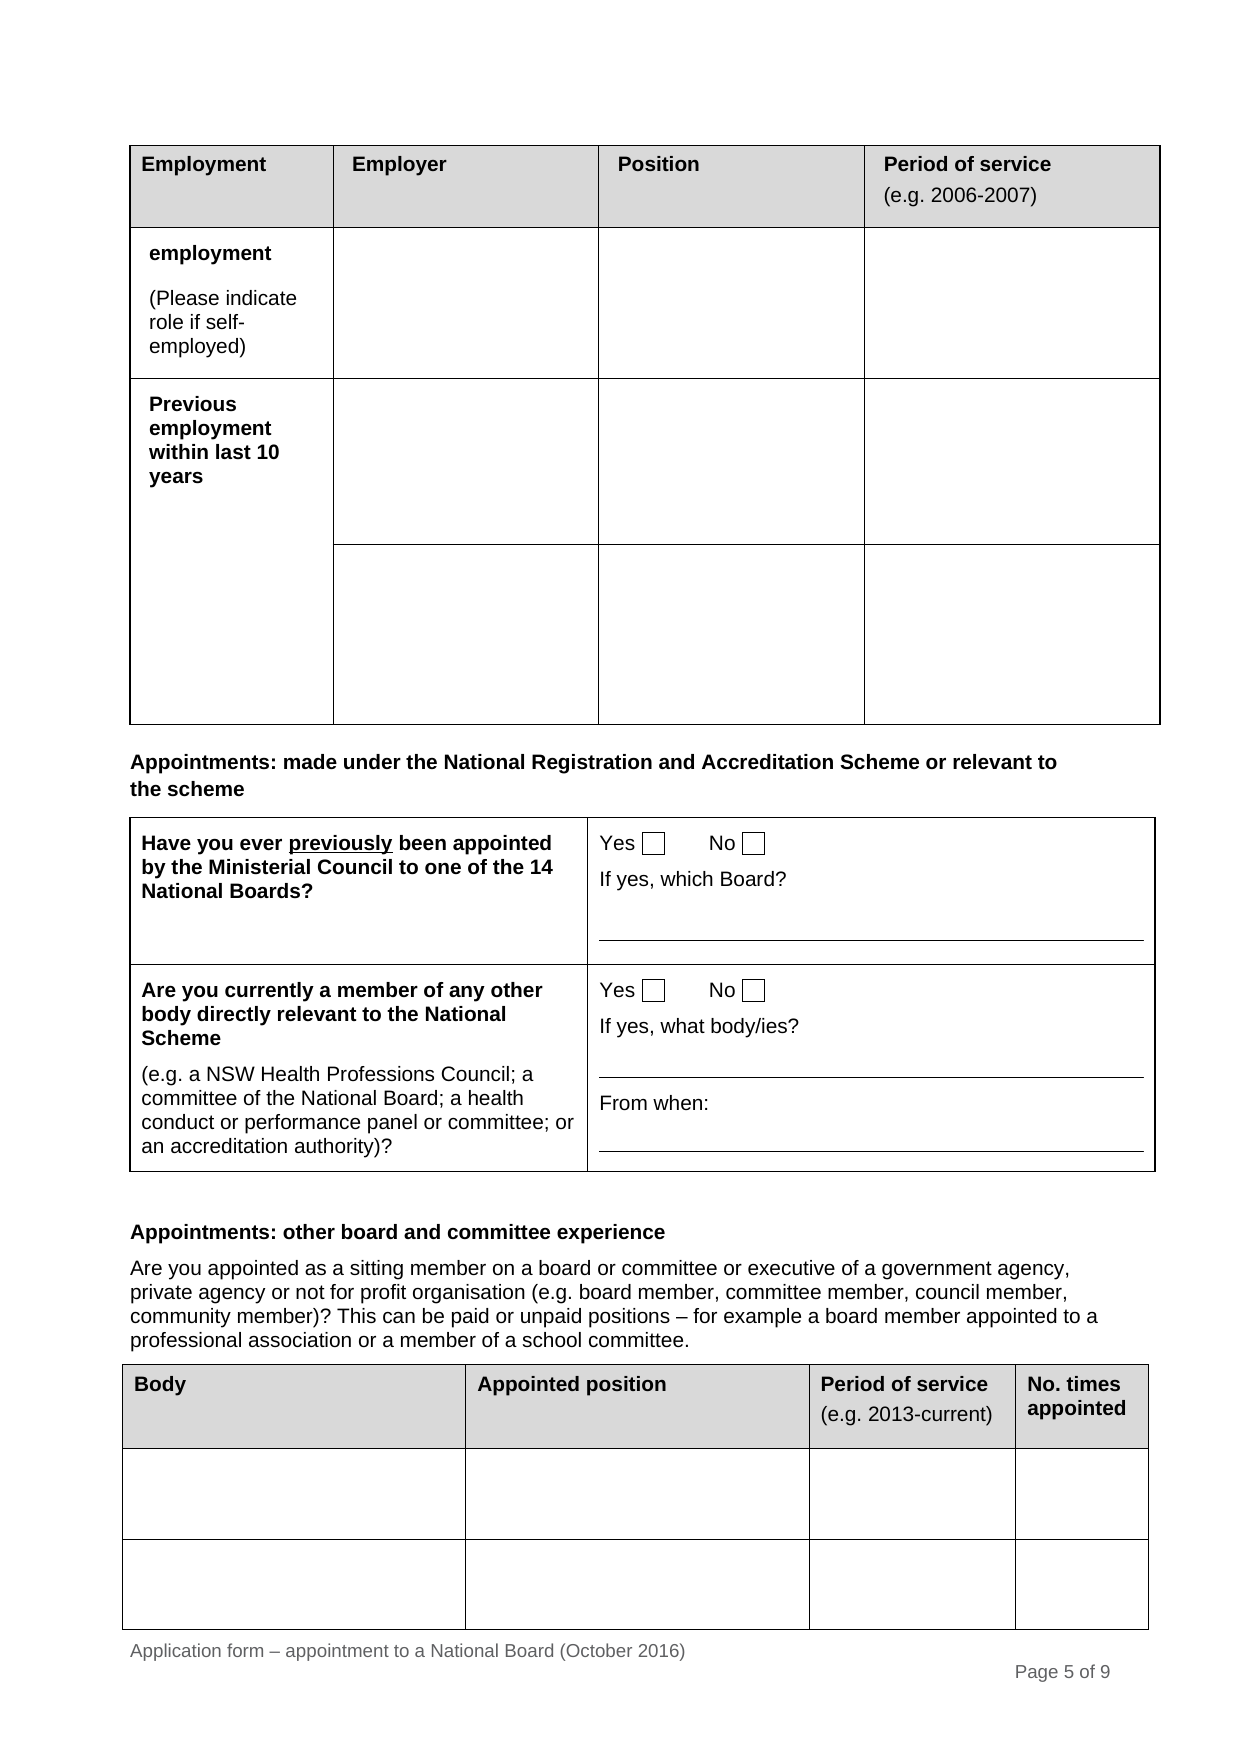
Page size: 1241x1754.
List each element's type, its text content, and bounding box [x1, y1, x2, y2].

text Are you appointed as a sitting member on a board or committee or executive of a government agency, private agency or not for profit organisation (e.g. board member, committee member, council member, community member)? This can be paid or unpaid positions – for example a board member appointed to a professional association or a member of a school committee. [130, 1256, 1110, 1352]
table_cell [334, 379, 598, 543]
table_header Period of service (e.g. 2006-2007) [865, 146, 1159, 227]
table_header Employment [131, 146, 333, 227]
table_cell [865, 545, 1159, 724]
table_cell [599, 228, 864, 378]
table_header Appointed position [466, 1365, 809, 1448]
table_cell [131, 228, 333, 378]
text Appointments: made under the National Registration and Accreditation Scheme or relevant to the scheme [130, 750, 1069, 801]
table_cell [865, 228, 1159, 378]
table_header Period of service (e.g. 2013-current) [810, 1365, 1015, 1448]
table_cell [123, 1540, 465, 1629]
table_cell Yes No If yes, what body/ies? From when: [588, 965, 1154, 1171]
table_cell [1016, 1540, 1148, 1629]
table_header Yes No If yes, which Board? [588, 818, 1154, 964]
table_cell [865, 379, 1159, 543]
table_header Have you ever previously been appointed by the Ministerial Council to one of the 14 National Boards? [131, 818, 587, 964]
table_cell [123, 1449, 465, 1539]
table_cell [599, 379, 864, 543]
table_cell [334, 545, 598, 724]
table_cell [810, 1449, 1015, 1539]
table_cell Are you currently a member of any other body directly relevant to the National Scheme (e.g. a NSW Health Professions Council; a committee of the National Board; a health conduct or performance panel or committee; or an accreditation authority)? [131, 965, 587, 1171]
table_header Body [123, 1365, 465, 1448]
text Appointments: other board and committee experience [130, 1219, 1110, 1243]
table_cell [466, 1449, 809, 1539]
table_cell [466, 1540, 809, 1629]
table_cell [334, 228, 598, 378]
table_header Position [599, 146, 864, 227]
table_cell Previous employment within last 10 years [131, 379, 333, 724]
table_cell [599, 545, 864, 724]
table_header Employer [334, 146, 598, 227]
table_cell [810, 1540, 1015, 1629]
table_header No. times appointed [1016, 1365, 1148, 1448]
table_cell [1016, 1449, 1148, 1539]
